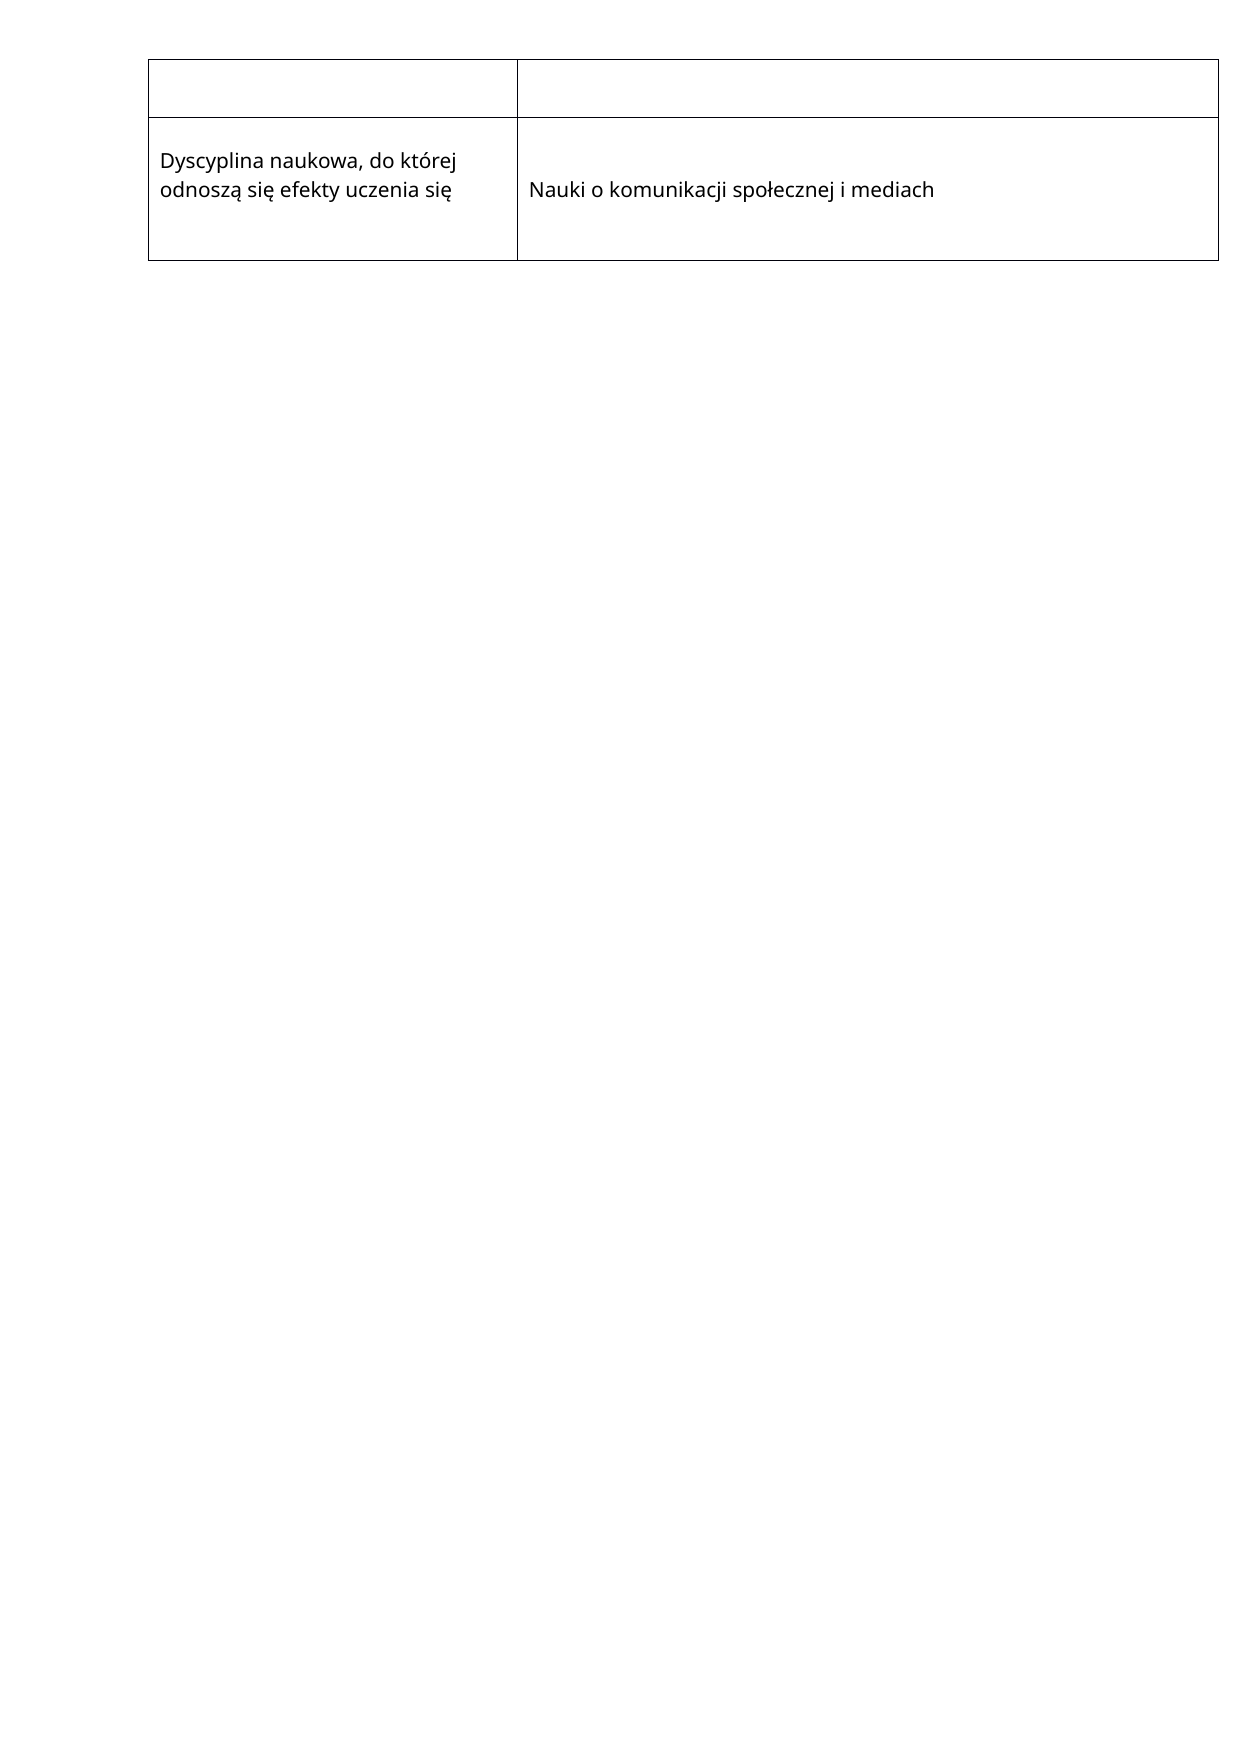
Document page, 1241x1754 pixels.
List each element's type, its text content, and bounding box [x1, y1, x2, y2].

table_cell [149, 60, 517, 117]
table_cell Dyscyplina naukowa, do której odnoszą się efekty uczenia się [149, 118, 517, 260]
table_cell Nauki o komunikacji społecznej i mediach [518, 118, 1218, 260]
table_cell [518, 60, 1218, 117]
